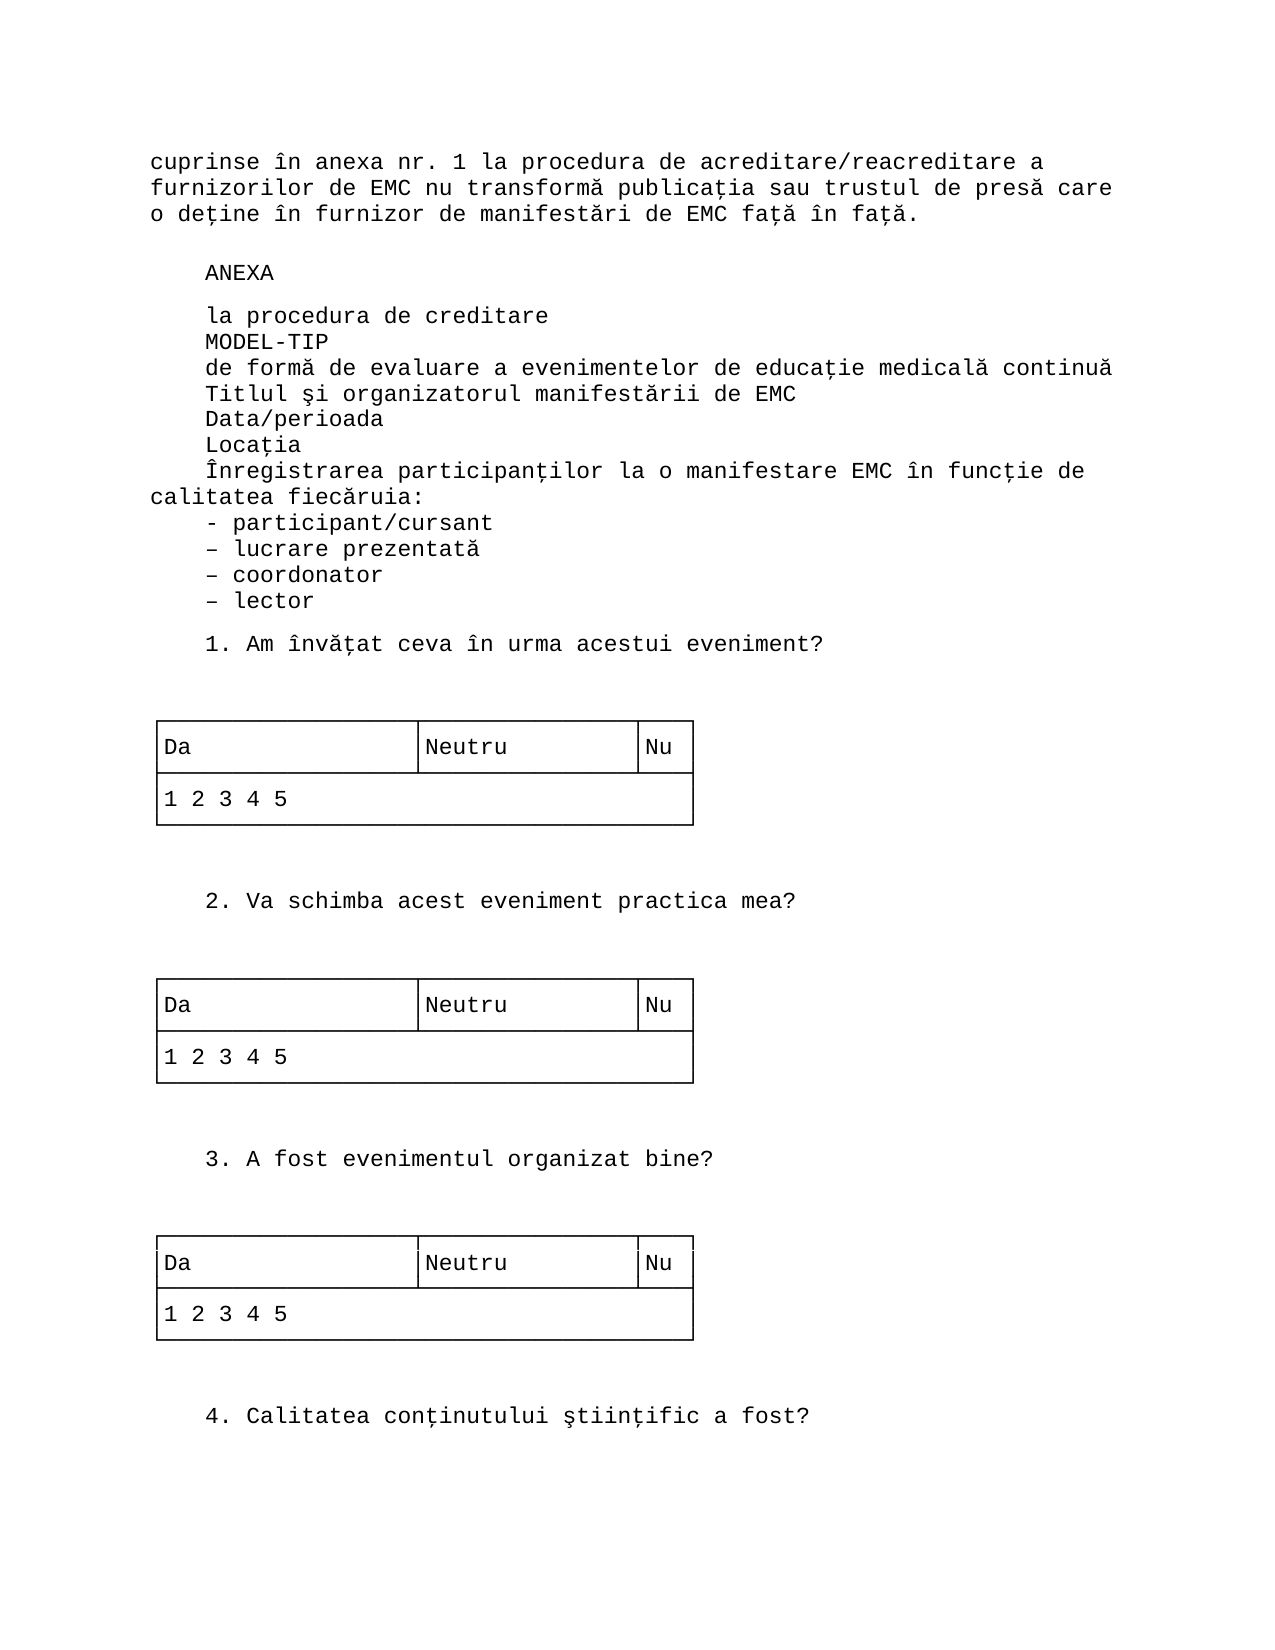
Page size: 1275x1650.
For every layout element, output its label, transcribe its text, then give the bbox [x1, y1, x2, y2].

text ┌──────────────────┬───────────────┬───┐ │Da │Neutru │Nu │ ├──────────────────┴───────────────┴───┤ │1 2 3 4 5 │ └──────────────────────────────────────┘ [150, 1201, 1125, 1354]
text 2. Va schimba acest eveniment practica mea? [150, 839, 1125, 944]
text ┌──────────────────┬───────────────┬───┐ │Da │Neutru │Nu │ ├──────────────────┴───────────────┴───┤ │1 2 3 4 5 │ └──────────────────────────────────────┘ [150, 686, 1125, 839]
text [150, 150, 1125, 686]
text ┌──────────────────┬───────────────┬───┐ │Da │Neutru │Nu │ ├──────────────────┴───────────────┴───┤ │1 2 3 4 5 │ └──────────────────────────────────────┘ [150, 944, 1125, 1097]
text 3. A fost evenimentul organizat bine? [150, 1097, 1125, 1201]
text 4. Calitatea conţinutului ştiinţific a fost? [150, 1354, 1125, 1459]
